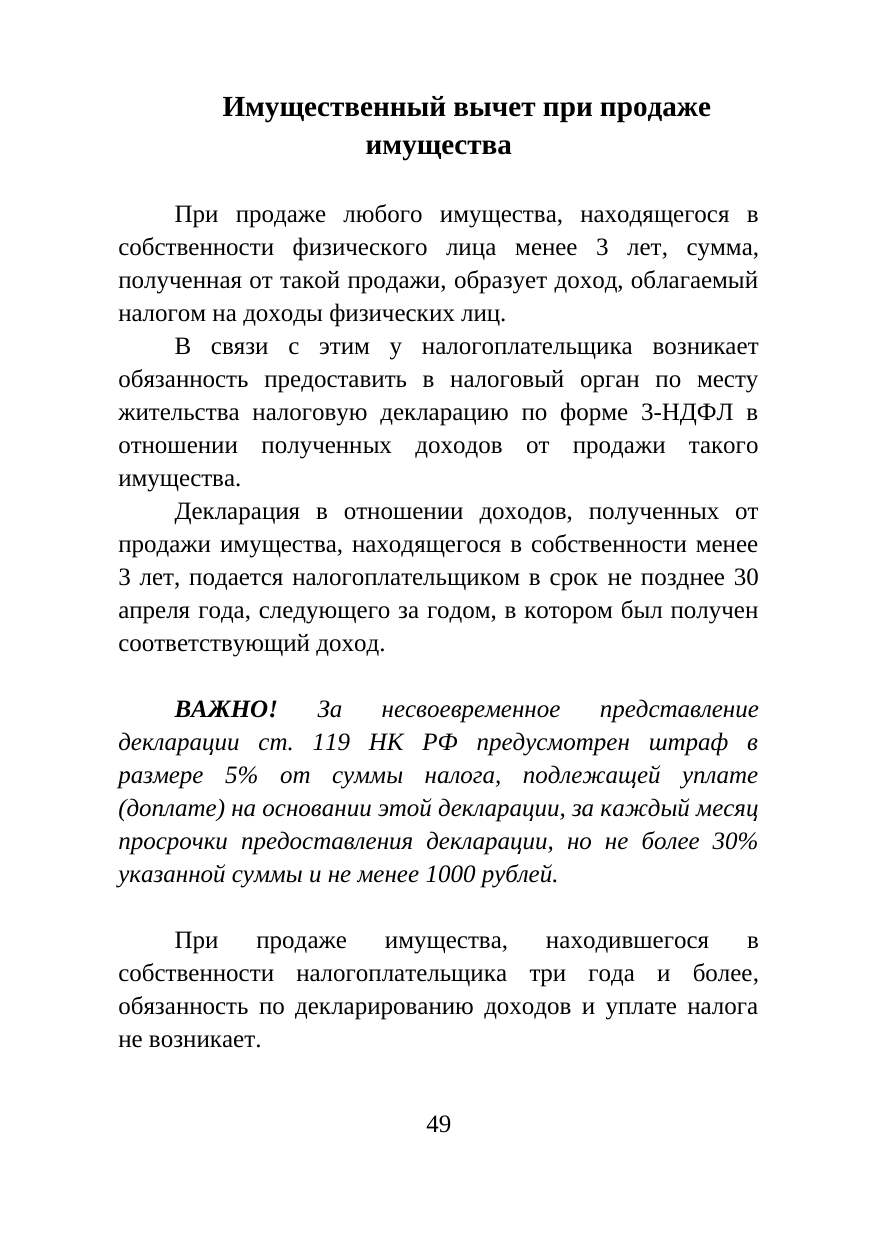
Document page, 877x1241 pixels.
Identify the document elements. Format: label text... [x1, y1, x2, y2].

text Имущественный вычет при продаже имущества [118, 89, 759, 161]
text При продаже любого имущества, находящегося в собственности физического лица менее 3 лет, сумма, полученная от такой продажи, образует доход, облагаемый налогом на доходы физических лиц. [118, 199, 759, 327]
text ВАЖНО! За несвоевременное представление декларации ст. 119 НК РФ предусмотрен штраф в размере 5% от суммы налога, подлежащей уплате (доплате) на основании этой декларации, за каждый месяц просрочки предоставления декларации, но не более 30% указанной суммы и не менее 1000 рублей. [118, 694, 759, 888]
text При продаже имущества, находившегося в собственности налогоплательщика три года и более, обязанность по декларированию доходов и уплате налога не возникает. [118, 925, 759, 1053]
text Декларация в отношении доходов, полученных от продажи имущества, находящегося в собственности менее 3 лет, подается налогоплательщиком в срок не позднее 30 апреля года, следующего за годом, в котором был получен соответствующий доход. [118, 496, 759, 657]
text В связи с этим у налогоплательщика возникает обязанность предоставить в налоговый орган по месту жительства налоговую декларацию по форме 3-НДФЛ в отношении полученных доходов от продажи такого имущества. [118, 331, 759, 492]
